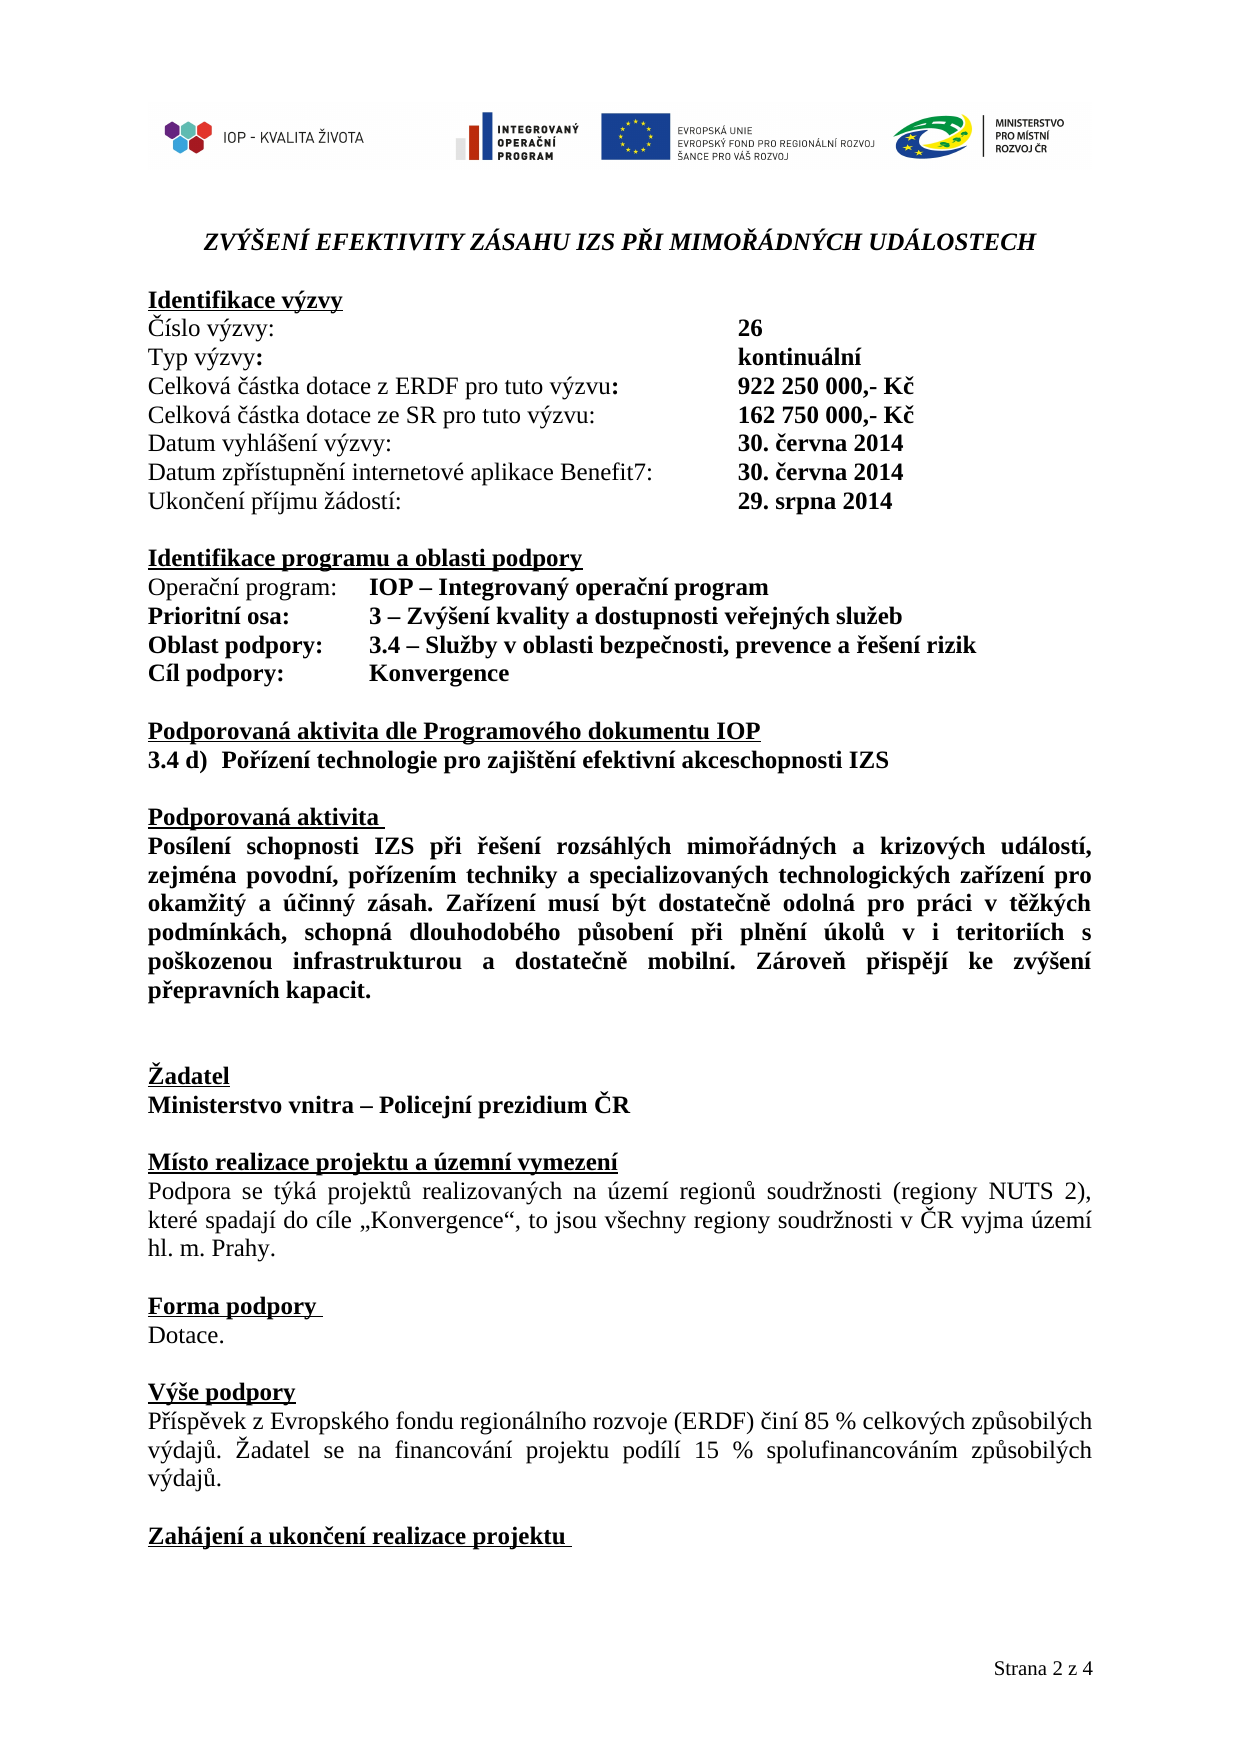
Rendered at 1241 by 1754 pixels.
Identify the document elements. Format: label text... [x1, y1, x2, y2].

text Číslo výzvy: 26 [148, 313, 1093, 342]
text Celková částka dotace ze SR pro tuto výzvu: 162 750 000,- Kč [148, 400, 1093, 428]
text Cíl podpory: Konvergence [148, 658, 1093, 687]
text Zahájení a ukončení realizace projektu [148, 1521, 1093, 1550]
text Místo realizace projektu a územní vymezení [148, 1147, 1093, 1176]
text Identifikace programu a oblasti podpory [148, 543, 1093, 572]
text Příspěvek z Evropského fondu regionálního rozvoje (ERDF) činí 85 % celkových způsobilých výdajů. Žadatel se na financování projektu podílí 15 % spolufinancováním způsobilých výdajů. [148, 1406, 1093, 1492]
text Prioritní osa: 3 – Zvýšení kvality a dostupnosti veřejných služeb [148, 601, 1093, 630]
text Datum zpřístupnění internetové aplikace Benefit7: 30. června 2014 [148, 457, 1093, 486]
text Celková částka dotace z ERDF pro tuto výzvu: 922 250 000,- Kč [148, 371, 1093, 400]
text Posílení schopnosti IZS při řešení rozsáhlých mimořádných a krizových událostí, zejména povodní, pořízením techniky a specializovaných technologických zařízení pro okamžitý a účinný zásah. Zařízení musí být dostatečně odolná pro práci v těžkých podmínkách, schopná dlouhodobého působení při plnění úkolů v i teritoriích s poškozenou infrastrukturou a dostatečně mobilní. Zároveň přispějí ke zvýšení přepravních kapacit. [148, 831, 1093, 1003]
text Dotace. [148, 1320, 1093, 1348]
text ZVÝŠENÍ EFEKTIVITY ZÁSAHU IZS PŘI MIMOŘÁDNÝCH UDÁLOSTECH [148, 227, 1093, 256]
text 3.4 d) Pořízení technologie pro zajištění efektivní akceschopnosti IZS [148, 745, 1093, 773]
text Oblast podpory: 3.4 – Služby v oblasti bezpečnosti, prevence a řešení rizik [148, 630, 1093, 658]
text Podporovaná aktivita [148, 802, 1093, 831]
text Identifikace výzvy [148, 285, 1093, 313]
picture [148, 102, 1092, 170]
text Výše podpory [148, 1377, 1093, 1406]
list Žadatel [148, 1061, 1093, 1090]
text Typ výzvy: kontinuální [148, 342, 1093, 371]
text Forma podpory [148, 1291, 1093, 1320]
text Ministerstvo vnitra – Policejní prezidium ČR [148, 1090, 1093, 1118]
text Podpora se týká projektů realizovaných na území regionů soudržnosti (regiony NUTS 2), které spadají do cíle „Konvergence“, to jsou všechny regiony soudržnosti v ČR vyjma území hl. m. Prahy. [148, 1176, 1093, 1262]
text Podporovaná aktivita dle Programového dokumentu IOP [148, 716, 1093, 745]
text Ukončení příjmu žádostí: 29. srpna 2014 [148, 486, 1093, 515]
text Operační program: IOP – Integrovaný operační program [148, 572, 1093, 601]
text Datum vyhlášení výzvy: 30. června 2014 [148, 428, 1093, 457]
